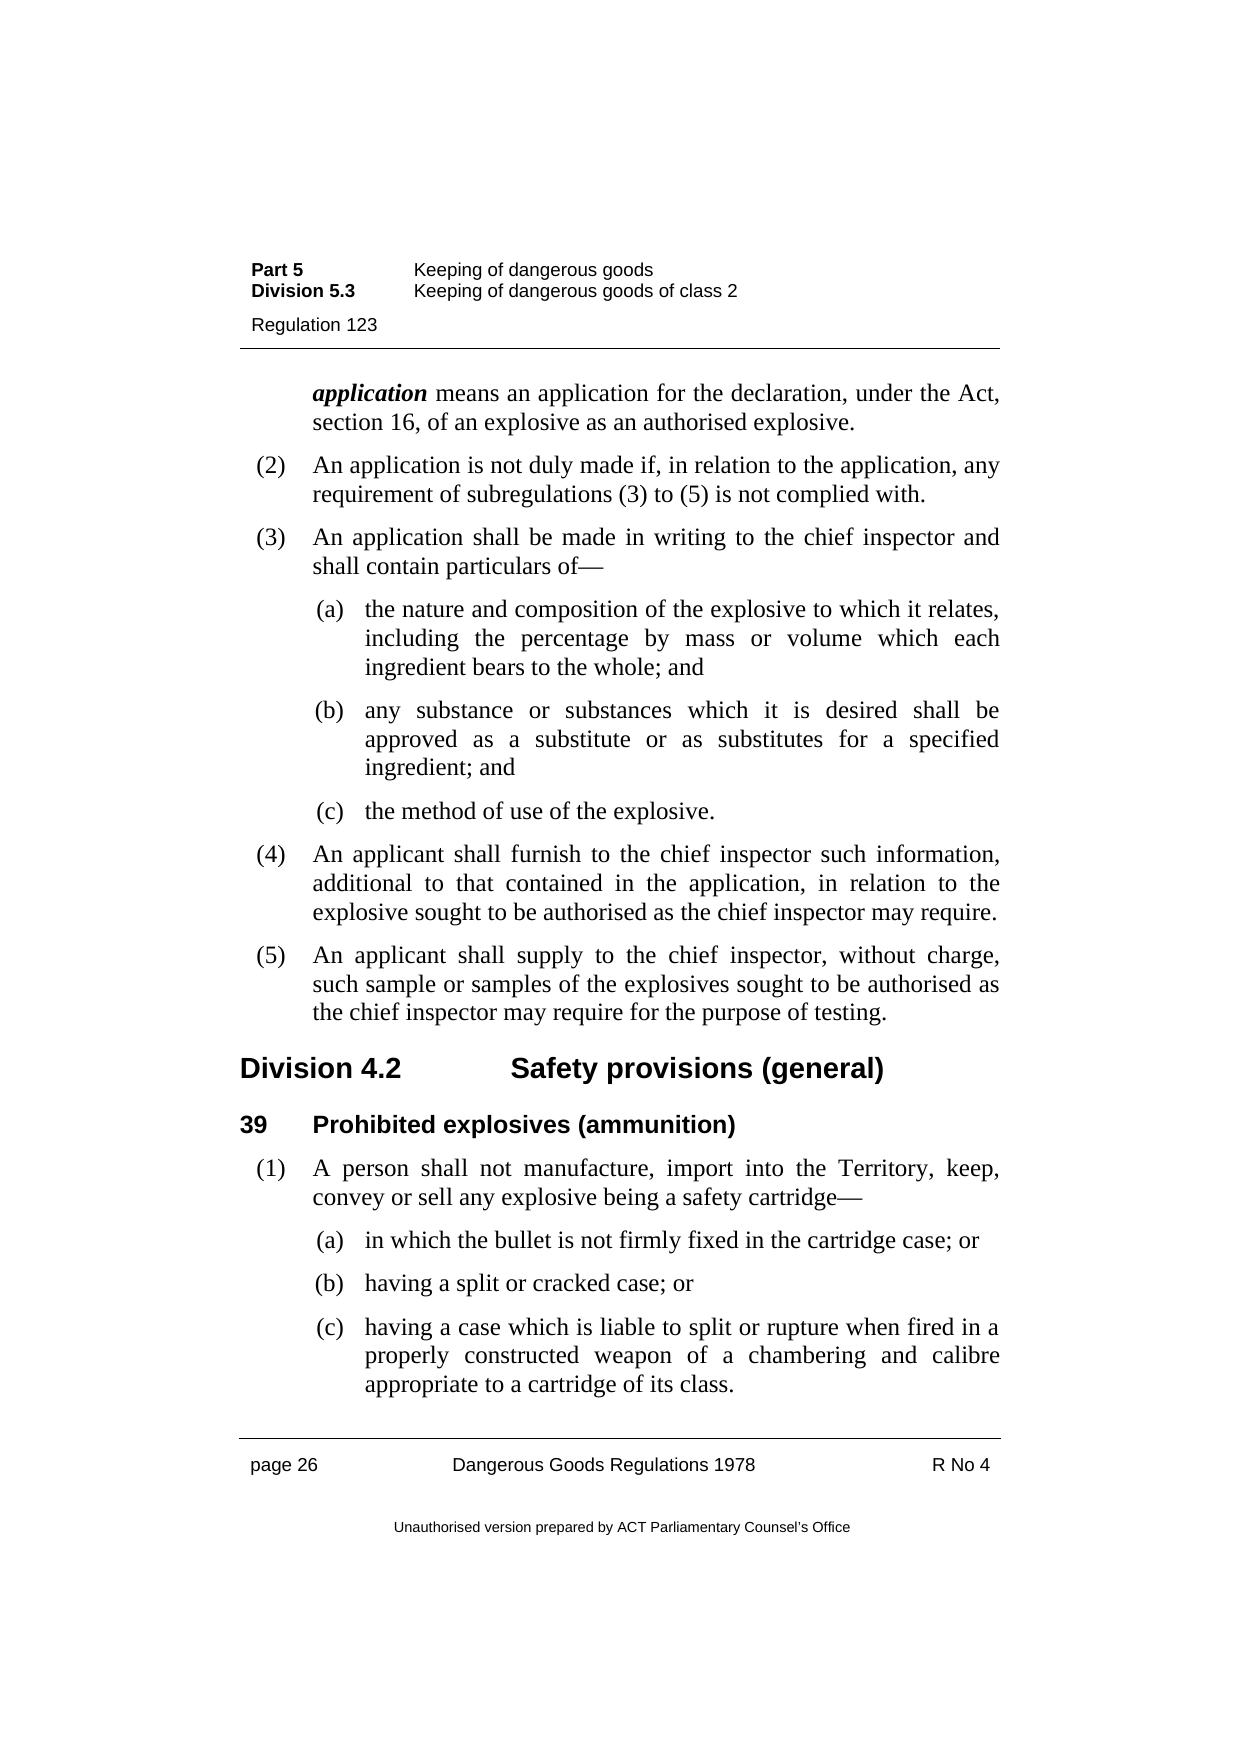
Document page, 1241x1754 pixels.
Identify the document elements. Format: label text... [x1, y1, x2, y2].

text (2) An application is not duly made if, in relation to the application, any requirement of subregulations (3) to (5) is not complied with. [239, 450, 1001, 507]
text (b) having a split or cracked case; or [239, 1268, 1001, 1297]
text 39 Prohibited explosives (ammunition) [239, 1110, 1001, 1138]
text (5) An applicant shall supply to the chief inspector, without charge, such sample or samples of the explosives sought to be authorised as the chief inspector may require for the purpose of testing. [239, 940, 1001, 1026]
text (1) A person shall not manufacture, import into the Territory, keep, convey or sell any explosive being a safety cartridge— [239, 1153, 1001, 1211]
text (a) the nature and composition of the explosive to which it relates, including the percentage by mass or volume which each ingredient bears to the whole; and [239, 594, 1001, 680]
text (b) any substance or substances which it is desired shall be approved as a substitute or as substitutes for a specified ingredient; and [239, 695, 1001, 781]
text (4) An applicant shall furnish to the chief inspector such information, additional to that contained in the application, in relation to the explosive sought to be authorised as the chief inspector may require. [239, 839, 1001, 925]
text (a) in which the bullet is not firmly fixed in the cartridge case; or [239, 1225, 1001, 1254]
text (c) the method of use of the explosive. [239, 796, 1001, 824]
text (c) having a case which is liable to split or rupture when fired in a properly constructed weapon of a chambering and calibre appropriate to a cartridge of its class. [239, 1312, 1001, 1398]
text (3) An application shall be made in writing to the chief inspector and shall contain particulars of— [239, 522, 1001, 579]
text Division 4.2 Safety provisions (general) [239, 1051, 1001, 1085]
text application means an application for the declaration, under the Act, section 16, of an explosive as an authorised explosive. [312, 378, 1001, 435]
